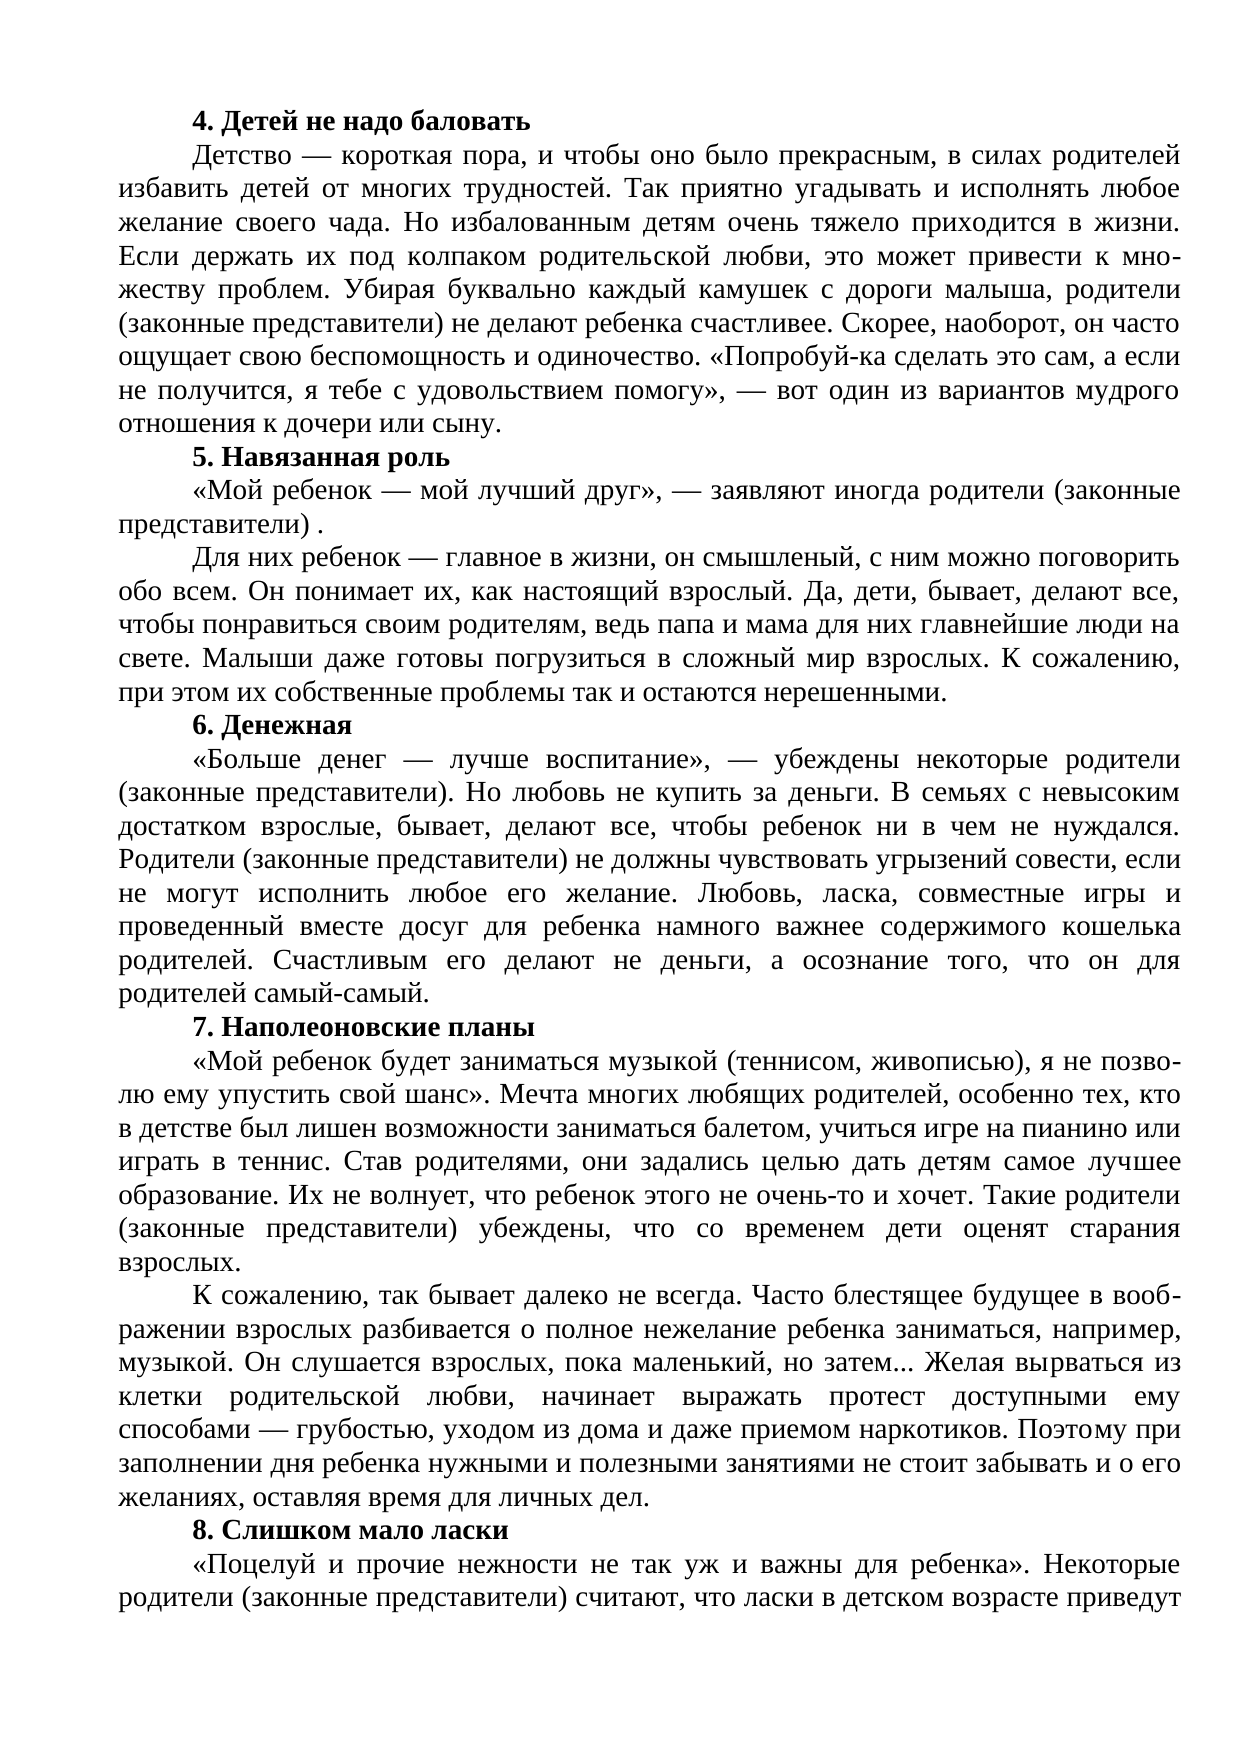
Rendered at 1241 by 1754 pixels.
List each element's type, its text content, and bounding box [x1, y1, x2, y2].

text 8. Слишком мало ласки [118, 1512, 1181, 1546]
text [118, 1546, 1181, 1613]
text 6. Денежная [118, 707, 1181, 741]
text 4. Детей не надо баловать [118, 103, 1181, 137]
text «Больше денег — лучше воспитание», — убеждены некоторые родители (законные представители). Но любовь не купить за деньги. В семьях с невысоким достатком взрослые, бывает, делают все, чтобы ребенок ни в чем не нуждался. Родители (законные представители) не должны чувствовать угрызений совести, если не могут исполнить любое его желание. Любовь, ласка, совместные игры и проведенный вместе досуг для ребенка намного важнее содержимого кошелька родителей. Счастливым его делают не деньги, а осознание того, что он для родителей самый-самый. [118, 741, 1181, 1009]
text К сожалению, так бывает далеко не всегда. Часто блестящее будущее в воображении взрослых разбивается о полное нежелание ребенка заниматься, например, музыкой. Он слушается взрослых, пока маленький, но затем... Желая вырваться из клетки родительской любви, начинает выражать протест доступными ему способами — грубостью, уходом из дома и даже приемом наркотиков. Поэтому при заполнении дня ребенка нужными и полезными занятиями не стоит забывать и о его желаниях, оставляя время для личных дел. [118, 1277, 1181, 1512]
text 5. Навязанная роль [118, 439, 1181, 472]
text «Мой ребенок — мой лучший друг», — заявляют иногда родители (законные представители) . [118, 472, 1181, 539]
text Детство — короткая пора, и чтобы оно было прекрасным, в силах родителей избавить детей от многих трудностей. Так приятно угадывать и исполнять любое желание своего чада. Но избалованным детям очень тяжело приходится в жизни. Если держать их под колпаком родительской любви, это может привести к множеству проблем. Убирая буквально каждый камушек с дороги малыша, родители (законные представители) не делают ребенка счастливее. Скорее, наоборот, он часто ощущает свою беспомощность и одиночество. «Попробуй-ка сделать это сам, а если не получится, я тебе с удовольствием помогу», — вот один из вариантов мудрого отношения к дочери или сыну. [118, 137, 1181, 439]
text Для них ребенок — главное в жизни, он смышленый, с ним можно поговорить обо всем. Он понимает их, как настоящий взрослый. Да, дети, бывает, делают все, чтобы понравиться своим родителям, ведь папа и мама для них главнейшие люди на свете. Малыши даже готовы погрузиться в сложный мир взрослых. К сожалению, при этом их собственные проблемы так и остаются нерешенными. [118, 539, 1181, 707]
text «Мой ребенок будет заниматься музыкой (теннисом, живописью), я не позволю ему упустить свой шанс». Мечта многих любящих родителей, особенно тех, кто в детстве был лишен возможности заниматься балетом, учиться игре на пианино или играть в теннис. Став родителями, они задались целью дать детям самое лучшее образование. Их не волнует, что ребенок этого не очень-то и хочет. Такие родители (законные представители) убеждены, что со временем дети оценят старания взрослых. [118, 1043, 1181, 1277]
text 7. Наполеоновские планы [118, 1009, 1181, 1043]
